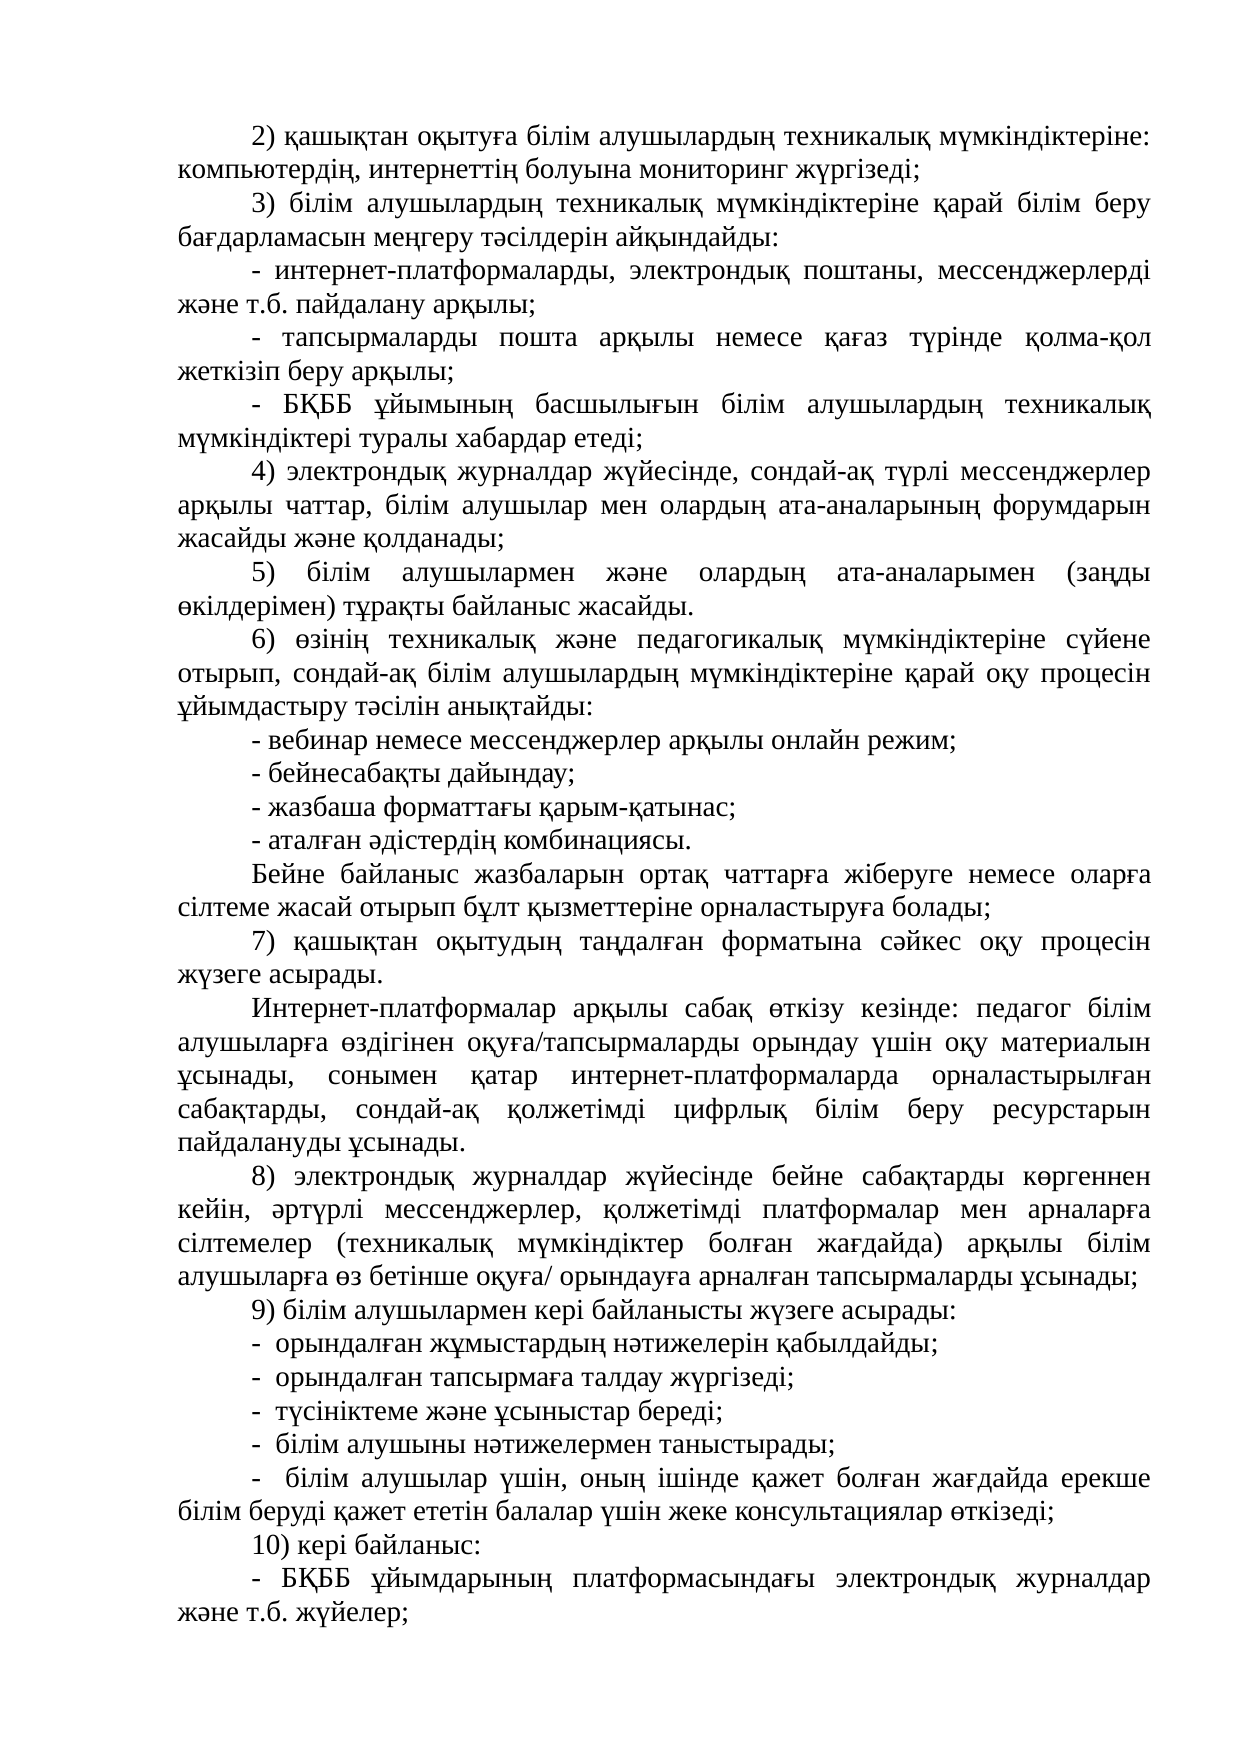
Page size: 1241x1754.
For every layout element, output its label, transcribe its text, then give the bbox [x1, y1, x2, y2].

text 9) білім алушылармен кері байланысты жүзеге асырады: [177, 1292, 1152, 1326]
text - жазбаша форматтағы қарым-қатынас; [177, 789, 1152, 822]
text - түсініктеме және ұсыныстар береді; [177, 1393, 1152, 1426]
text - білім алушылар үшін, оның ішінде қажет болған жағдайда ерекше білім беруді қажет ететін балалар үшін жеке консультациялар өткізеді; [177, 1460, 1152, 1527]
text Бейне байланыс жазбаларын ортақ чаттарға жіберуге немесе оларға сілтеме жасай отырып бұлт қызметтеріне орналастыруға болады; [177, 856, 1152, 923]
text - аталған әдістердің комбинациясы. [177, 822, 1152, 856]
text Интернет-платформалар арқылы сабақ өткізу кезінде: педагог білім алушыларға өздігінен оқуға/тапсырмаларды орындау үшін оқу материалын ұсынады, сонымен қатар интернет-платформаларда орналастырылған сабақтарды, сондай-ақ қолжетімді цифрлық білім беру ресурстарын пайдалануды ұсынады. [177, 990, 1152, 1158]
text 10) кері байланыс: [177, 1527, 1152, 1560]
text 5) білім алушылармен және олардың ата-аналарымен (заңды өкілдерімен) тұрақты байланыс жасайды. [177, 554, 1152, 621]
text 4) электрондық журналдар жүйесінде, сондай-ақ түрлі мессенджерлер арқылы чаттар, білім алушылар мен олардың ата-аналарының форумдарын жасайды және қолданады; [177, 453, 1152, 554]
text - интернет-платформаларды, электрондық поштаны, мессенджерлерді және т.б. пайдалану арқылы; [177, 252, 1152, 319]
text 6) өзінің техникалық және педагогикалық мүмкіндіктеріне сүйене отырып, сондай-ақ білім алушылардың мүмкіндіктеріне қарай оқу процесін ұйымдастыру тәсілін анықтайды: [177, 621, 1152, 722]
text - вебинар немесе мессенджерлер арқылы онлайн режим; [177, 722, 1152, 755]
text 3) білім алушылардың техникалық мүмкіндіктеріне қарай білім беру бағдарламасын меңгеру тәсілдерін айқындайды: [177, 185, 1152, 252]
text 8) электрондық журналдар жүйесінде бейне сабақтарды көргеннен кейін, әртүрлі мессенджерлер, қолжетімді платформалар мен арналарға сілтемелер (техникалық мүмкіндіктер болған жағдайда) арқылы білім алушыларға өз бетінше оқуға/ орындауға арналған тапсырмаларды ұсынады; [177, 1158, 1152, 1292]
text - орындалған тапсырмаға талдау жүргізеді; [177, 1359, 1152, 1393]
text - орындалған жұмыстардың нәтижелерін қабылдайды; [177, 1326, 1152, 1359]
text - тапсырмаларды пошта арқылы немесе қағаз түрінде қолма-қол жеткізіп беру арқылы; [177, 319, 1152, 386]
text 2) қашықтан оқытуға білім алушылардың техникалық мүмкіндіктеріне: компьютердің, интернеттің болуына мониторинг жүргізеді; [177, 118, 1152, 185]
text - бейнесабақты дайындау; [177, 755, 1152, 789]
text - БҚББ ұйымының басшылығын білім алушылардың техникалық мүмкіндіктері туралы хабардар етеді; [177, 386, 1152, 453]
text - БҚББ ұйымдарының платформасындағы электрондық журналдар және т.б. жүйелер; [177, 1560, 1152, 1627]
text - білім алушыны нәтижелермен таныстырады; [177, 1426, 1152, 1460]
text 7) қашықтан оқытудың таңдалған форматына сәйкес оқу процесін жүзеге асырады. [177, 923, 1152, 990]
